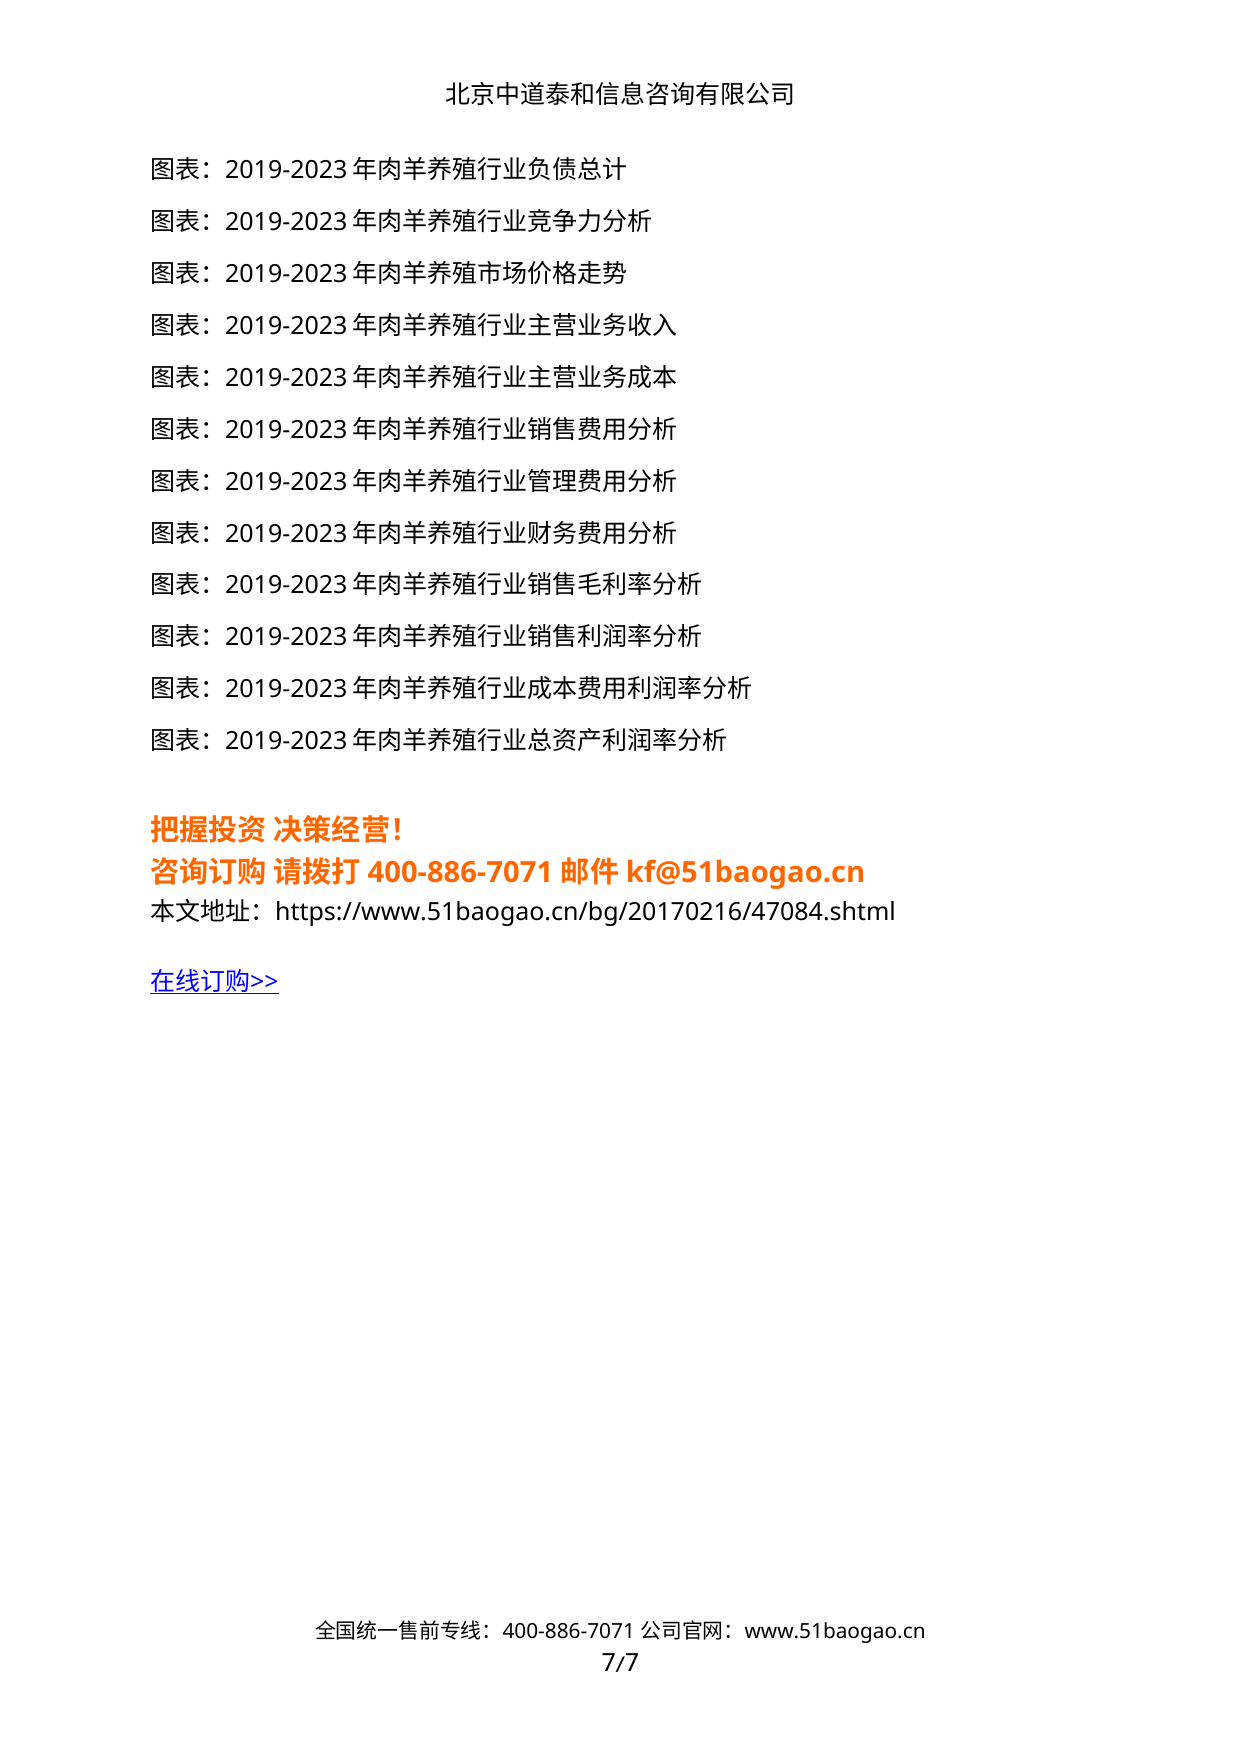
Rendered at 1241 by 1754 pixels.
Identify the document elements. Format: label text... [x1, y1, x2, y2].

text 图表：2019-2023年肉羊养殖行业财务费用分析 [150, 513, 1090, 549]
text 在线订购>> [150, 927, 1090, 998]
text 图表：2019-2023年肉羊养殖行业负债总计 [150, 150, 1090, 186]
text 图表：2019-2023年肉羊养殖行业主营业务成本 [150, 357, 1090, 394]
text 图表：2019-2023年肉羊养殖行业销售毛利率分析 [150, 565, 1090, 601]
text 图表：2019-2023年肉羊养殖行业销售费用分析 [150, 409, 1090, 446]
text 图表：2019-2023年肉羊养殖行业主营业务收入 [150, 306, 1090, 342]
text 图表：2019-2023年肉羊养殖行业管理费用分析 [150, 461, 1090, 497]
text 图表：2019-2023年肉羊养殖行业销售利润率分析 [150, 617, 1090, 653]
text 图表：2019-2023年肉羊养殖市场价格走势 [150, 254, 1090, 290]
text 图表：2019-2023年肉羊养殖行业总资产利润率分析 [150, 721, 1090, 757]
text 图表：2019-2023年肉羊养殖行业成本费用利润率分析 [150, 669, 1090, 705]
text 把握投资 决策经营！咨询订购 请拨打 400-886-7071 邮件 kf@51baogao.cn本文地址：https://www.51baogao.cn/bg/20170216/47084.shtml [150, 772, 1090, 927]
text 图表：2019-2023年肉羊养殖行业竞争力分析 [150, 202, 1090, 238]
